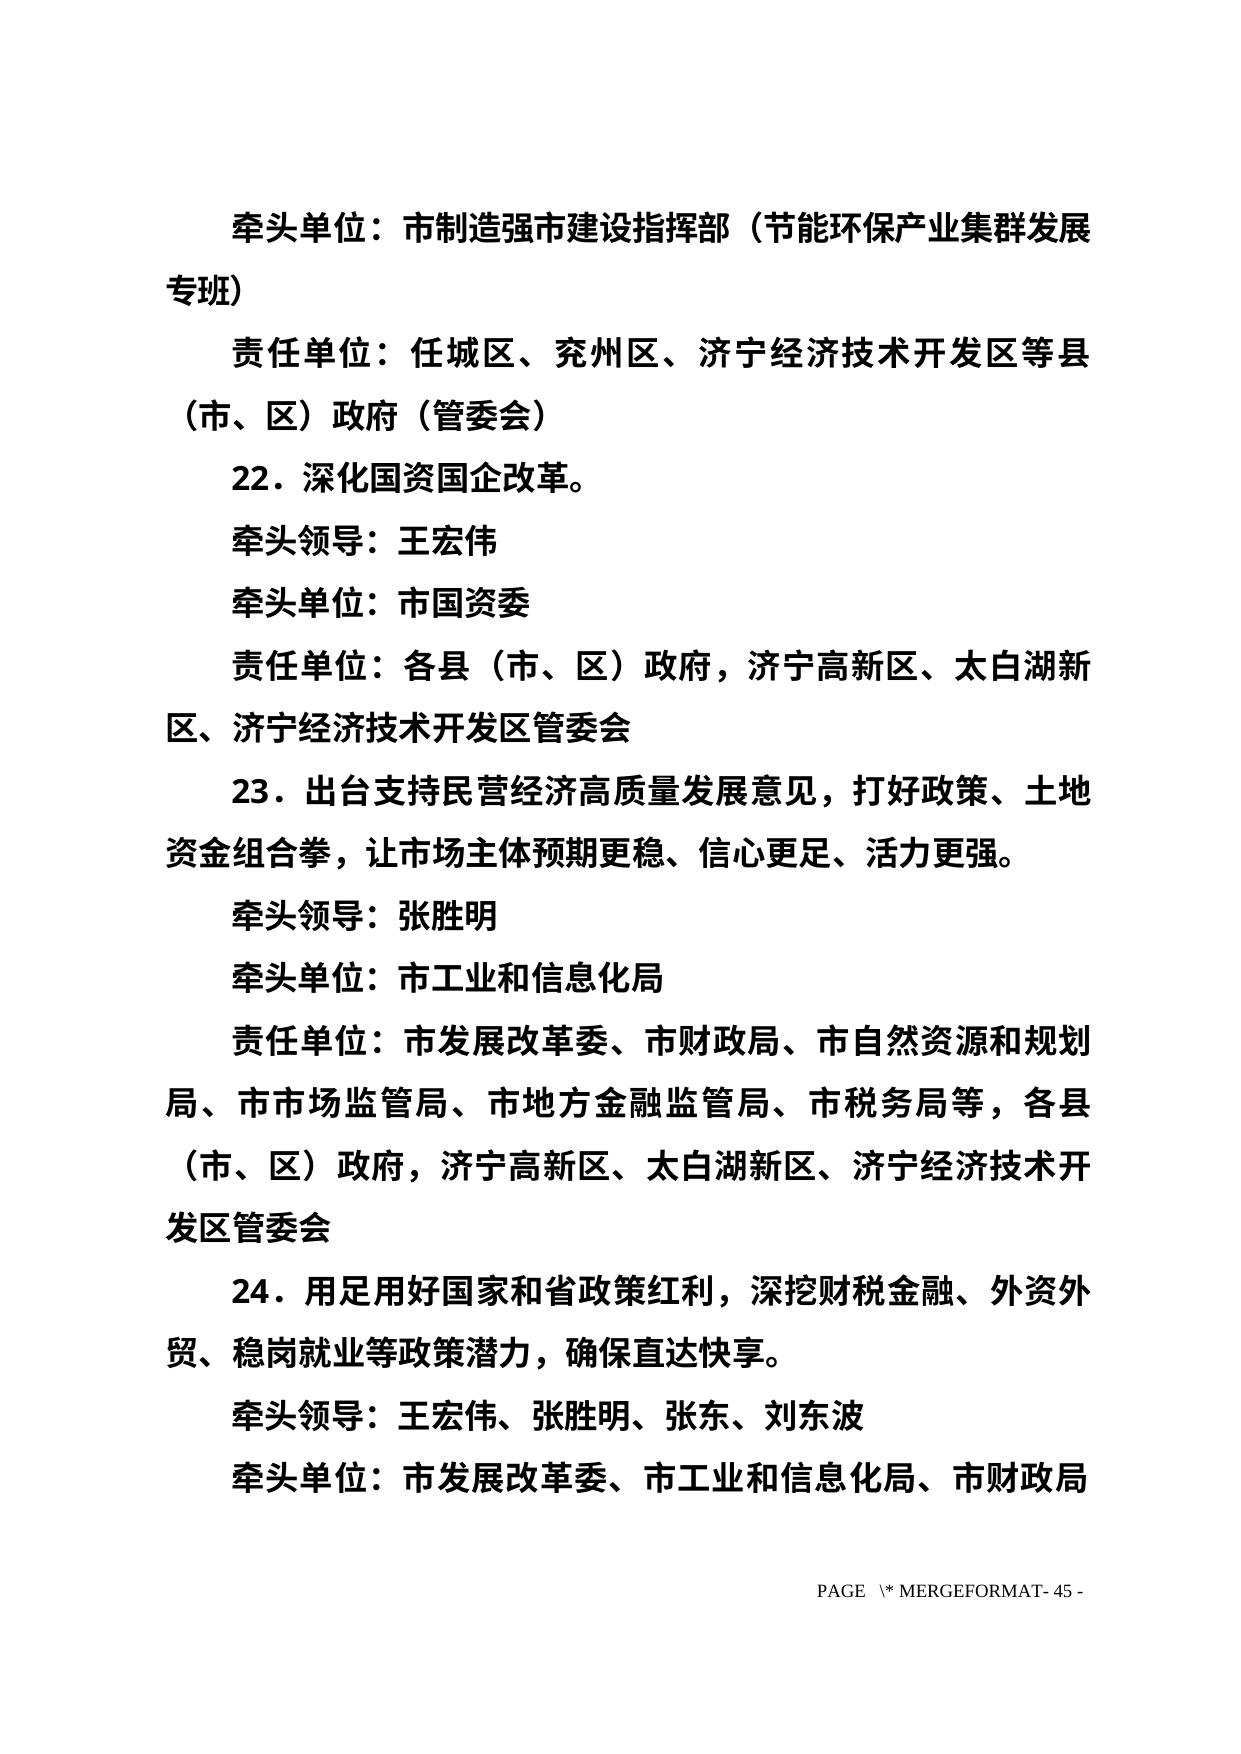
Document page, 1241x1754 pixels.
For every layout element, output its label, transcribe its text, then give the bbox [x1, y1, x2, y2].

text 牵头领导：王宏伟 [165, 503, 1092, 566]
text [165, 1441, 1092, 1503]
text 责任单位：各县（市、区）政府，济宁高新区、太白湖新区、济宁经济技术开发区管委会 [165, 628, 1092, 753]
text 牵头领导：张胜明 [165, 878, 1092, 941]
text 牵头领导：王宏伟、张胜明、张东、刘东波 [165, 1378, 1092, 1441]
text 责任单位：任城区、兖州区、济宁经济技术开发区等县（市、区）政府（管委会） [165, 316, 1092, 441]
text 22．深化国资国企改革。 [165, 441, 1092, 503]
text 牵头单位：市国资委 [165, 566, 1092, 628]
text 23．出台支持民营经济高质量发展意见，打好政策、土地、资金组合拳，让市场主体预期更稳、信心更足、活力更强。 [165, 753, 1092, 878]
text 牵头单位：市工业和信息化局 [165, 941, 1092, 1003]
text 责任单位：市发展改革委、市财政局、市自然资源和规划局、市市场监管局、市地方金融监管局、市税务局等，各县（市、区）政府，济宁高新区、太白湖新区、济宁经济技术开发区管委会 [165, 1003, 1092, 1253]
text 牵头单位：市制造强市建设指挥部（节能环保产业集群发展专班） [165, 191, 1092, 316]
text 24．用足用好国家和省政策红利，深挖财税金融、外资外贸、稳岗就业等政策潜力，确保直达快享。 [165, 1253, 1092, 1378]
